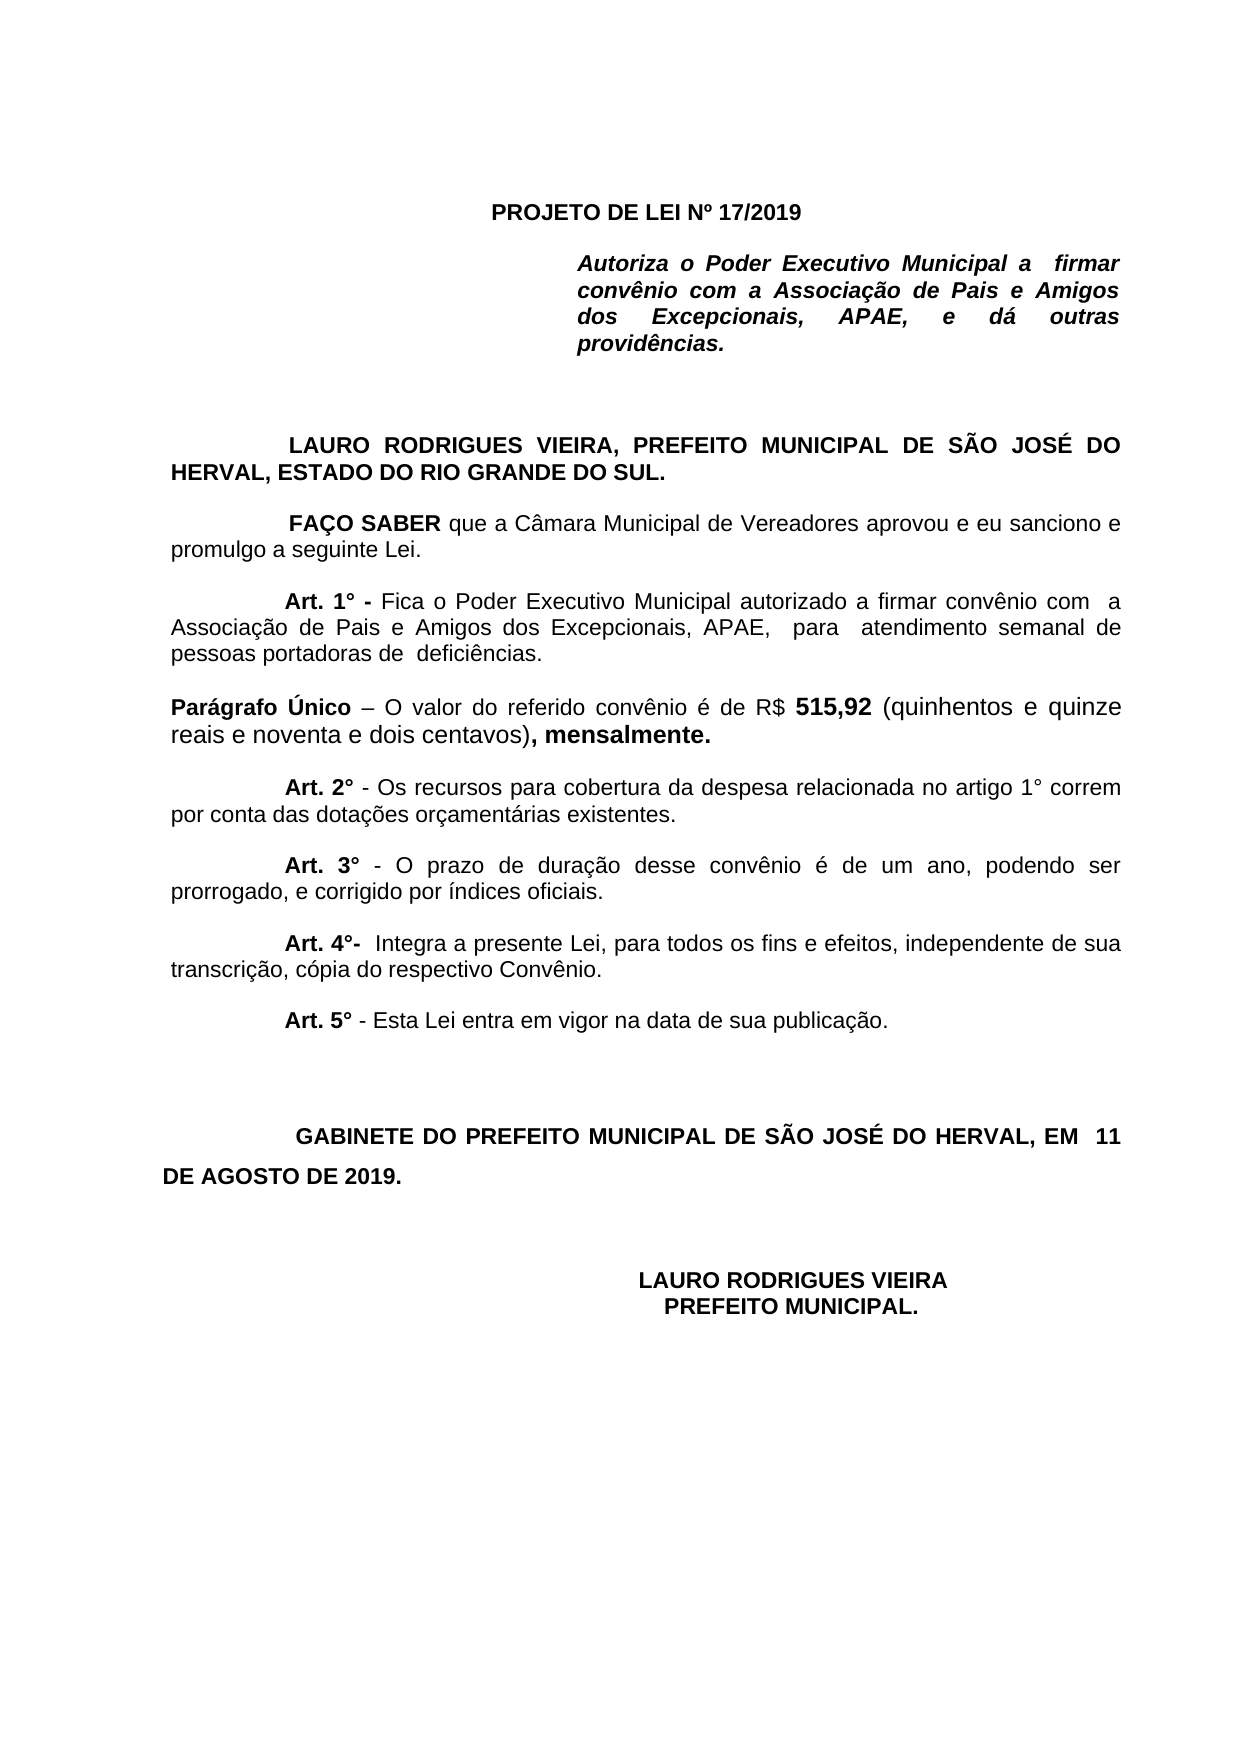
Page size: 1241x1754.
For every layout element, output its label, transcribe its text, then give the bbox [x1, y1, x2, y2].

text LAURO RODRIGUES VIEIRA [171, 1267, 1122, 1293]
text Autoriza o Poder Executivo Municipal a firmar convênio com a Associação de Pais e Amigos dos Excepcionais, APAE, e dá outras providências. [577, 250, 1122, 356]
text PREFEITO MUNICIPAL. [171, 1293, 1122, 1319]
text Art. 2° - Os recursos para cobertura da despesa relacionada no artigo 1° correm por conta das dotações orçamentárias existentes. [171, 774, 1122, 827]
text GABINETE DO PREFEITO MUNICIPAL DE SÃO JOSÉ DO HERVAL, EM 11 DE AGOSTO DE 2019. [162, 1123, 1122, 1228]
text Art. 4°- Integra a presente Lei, para todos os fins e efeitos, independente de sua transcrição, cópia do respectivo Convênio. [171, 929, 1122, 982]
text Art. 5° - Esta Lei entra em vigor na data de sua publicação. [179, 1007, 1122, 1034]
text Art. 1° - Fica o Poder Executivo Municipal autorizado a firmar convênio com a Associação de Pais e Amigos dos Excepcionais, APAE, para atendimento semanal de pessoas portadoras de deficiências. [171, 588, 1122, 667]
title PROJETO DE LEI Nº 17/2019 [171, 199, 1122, 225]
text Parágrafo Único – O valor do referido convênio é de R$ 515,92 (quinhentos e quinze reais e noventa e dois centavos), mensalmente. [171, 692, 1122, 749]
text Art. 3° - O prazo de duração desse convênio é de um ano, podendo ser prorrogado, e corrigido por índices oficiais. [171, 852, 1122, 904]
text FAÇO SABER que a Câmara Municipal de Vereadores aprovou e eu sanciono e promulgo a seguinte Lei. [171, 510, 1122, 563]
text LAURO RODRIGUES VIEIRA, PREFEITO MUNICIPAL DE SÃO JOSÉ DO HERVAL, ESTADO DO RIO GRANDE DO SUL. [171, 432, 1122, 485]
